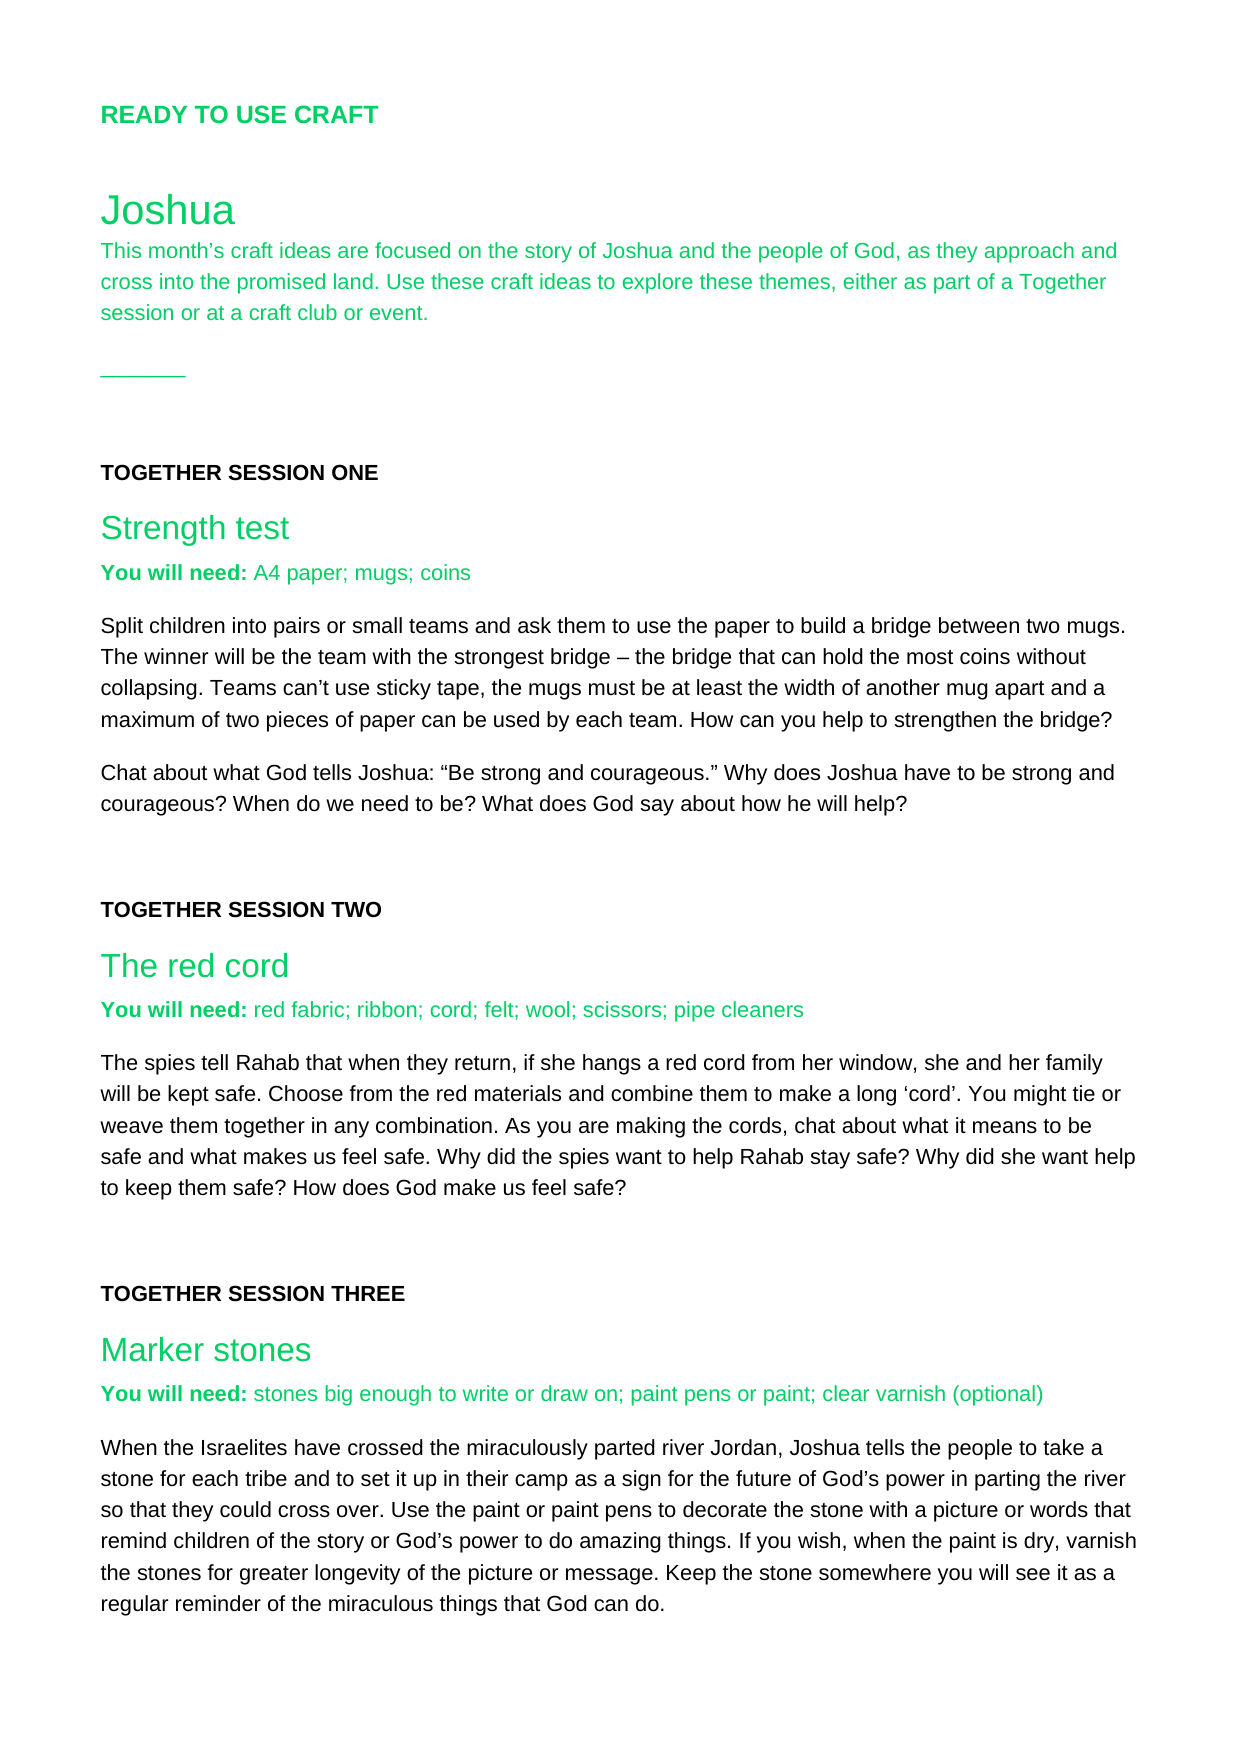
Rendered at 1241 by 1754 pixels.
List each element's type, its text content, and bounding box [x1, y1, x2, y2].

text TOGETHER SESSION ONE [100, 455, 1140, 486]
text Split children into pairs or small teams and ask them to use the paper to build a bridge between two mugs. The winner will be the team with the strongest bridge – the bridge that can hold the most coins without collapsing. Teams can’t use sticky tape, the mugs must be at least the width of another mug apart and a maximum of two pieces of paper can be used by each team. How can you help to strengthen the bridge? [100, 608, 1140, 733]
text This month’s craft ideas are focused on the story of Joshua and the people of God, as they approach and cross into the promised land. Use these craft ideas to explore these themes, either as part of a Together session or at a craft club or event. [100, 233, 1140, 327]
text TOGETHER SESSION THREE [100, 1277, 1140, 1308]
text _______ [100, 349, 1140, 380]
subtitle Joshua [100, 185, 1140, 233]
text You will need: A4 paper; mugs; coins [100, 555, 1140, 586]
text You will need: stones big enough to write or draw on; paint pens or paint; clear varnish (optional) [100, 1377, 1140, 1408]
subtitle The red cord [100, 946, 1140, 984]
text The spies tell Rahab that when they return, if she hangs a red cord from her window, she and her family will be kept safe. Choose from the red materials and combine them to make a long ‘cord’. You might tie or weave them together in any combination. As you are making the cords, chat about what it means to be safe and what makes us feel safe. Why did the spies want to help Rahab stay safe? Why did she want help to keep them safe? How does God make us feel safe? [100, 1046, 1140, 1202]
text TOGETHER SESSION TWO [100, 893, 1140, 924]
text You will need: red fabric; ribbon; cord; felt; wool; scissors; pipe cleaners [100, 992, 1140, 1024]
title READY TO USE CRAFT [100, 100, 1140, 129]
text Chat about what God tells Joshua: “Be strong and courageous.” Why does Joshua have to be strong and courageous? When do we need to be? What does God say about how he will help? [100, 755, 1140, 818]
subtitle Strength test [100, 508, 1140, 547]
text When the Israelites have crossed the miraculously parted river Jordan, Joshua tells the people to take a stone for each tribe and to set it up in their camp as a sign for the future of God’s power in parting the river so that they could cross over. Use the paint or paint pens to decorate the stone with a picture or words that remind children of the story or God’s power to do amazing things. If you wish, when the paint is dry, varnish the stones for greater longevity of the picture or message. Keep the stone somewhere you will see it as a regular reminder of the miraculous things that God can do. [100, 1430, 1140, 1617]
subtitle Marker stones [100, 1330, 1140, 1368]
